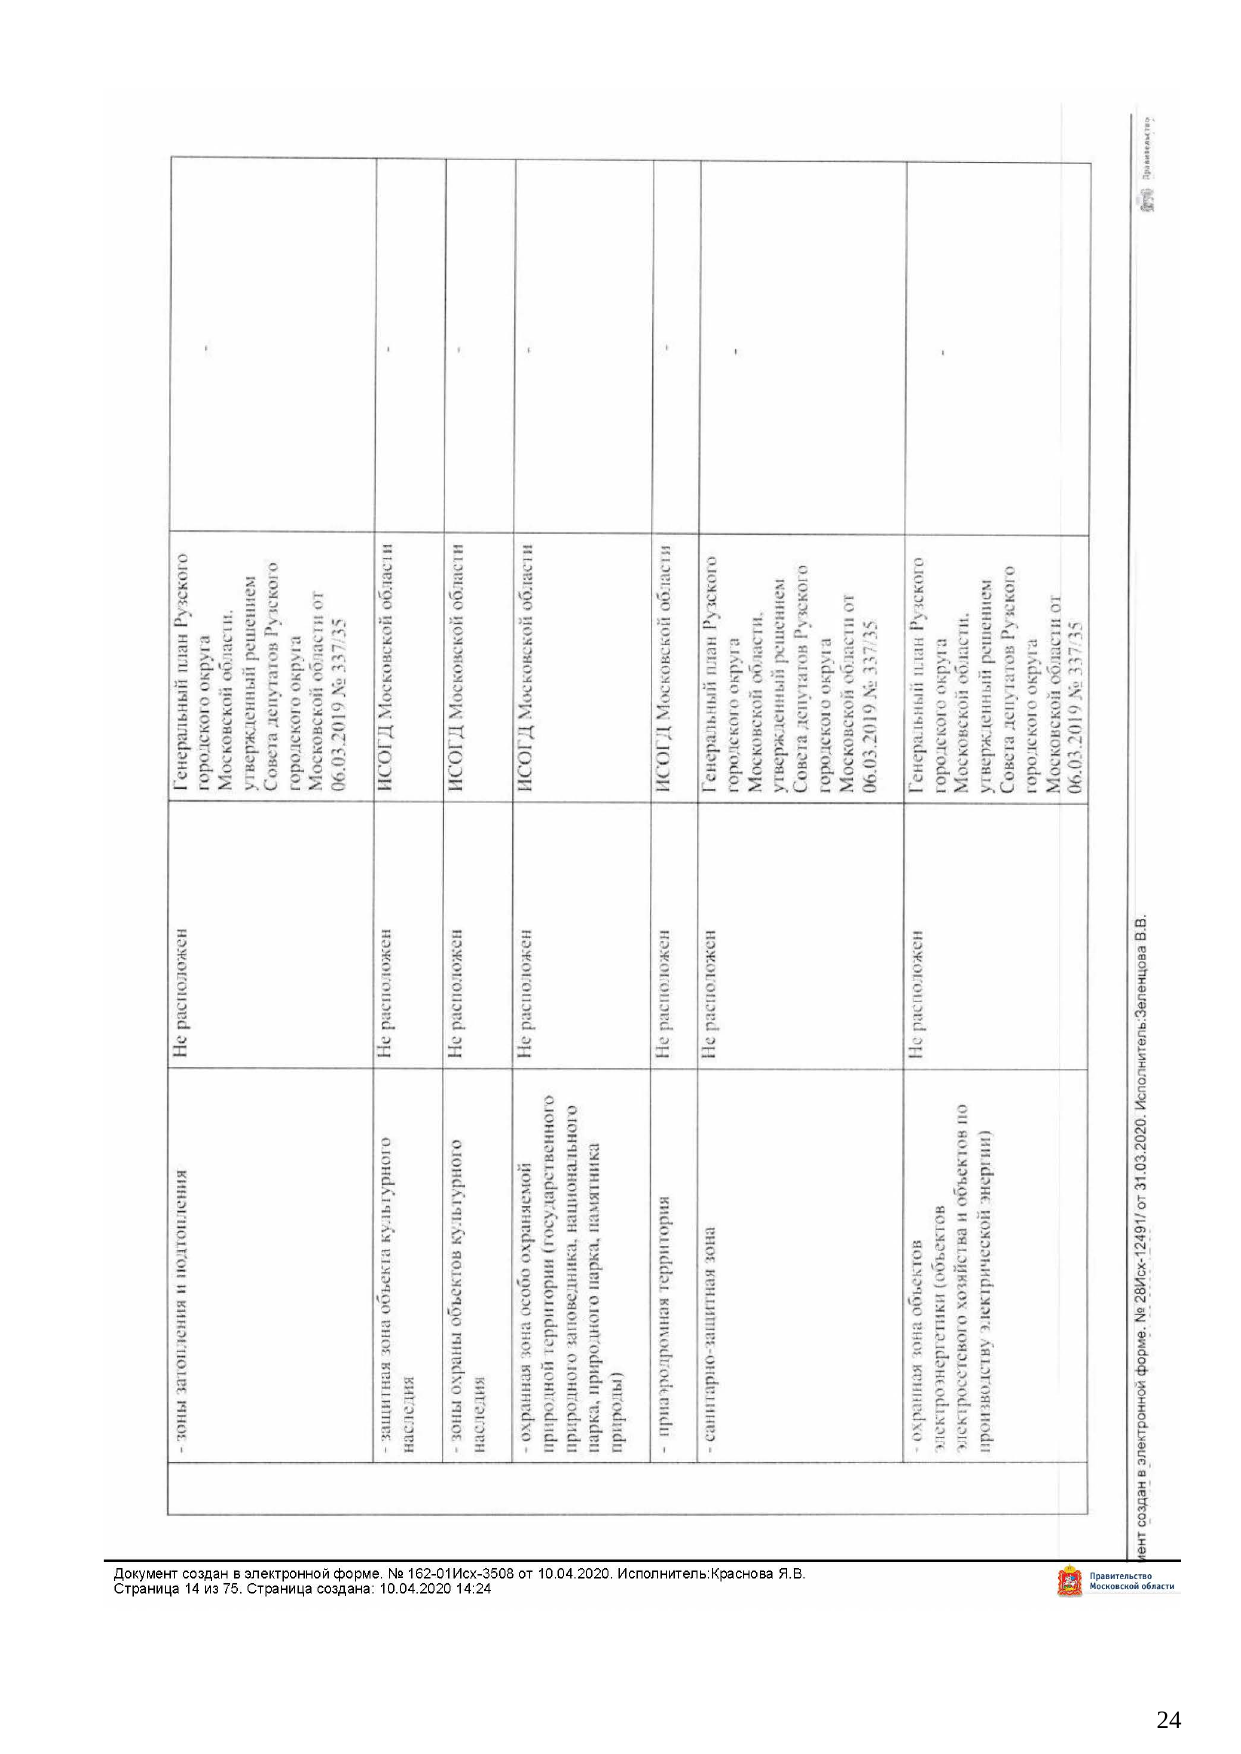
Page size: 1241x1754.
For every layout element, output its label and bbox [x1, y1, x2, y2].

picture [103, 88, 1181, 1611]
